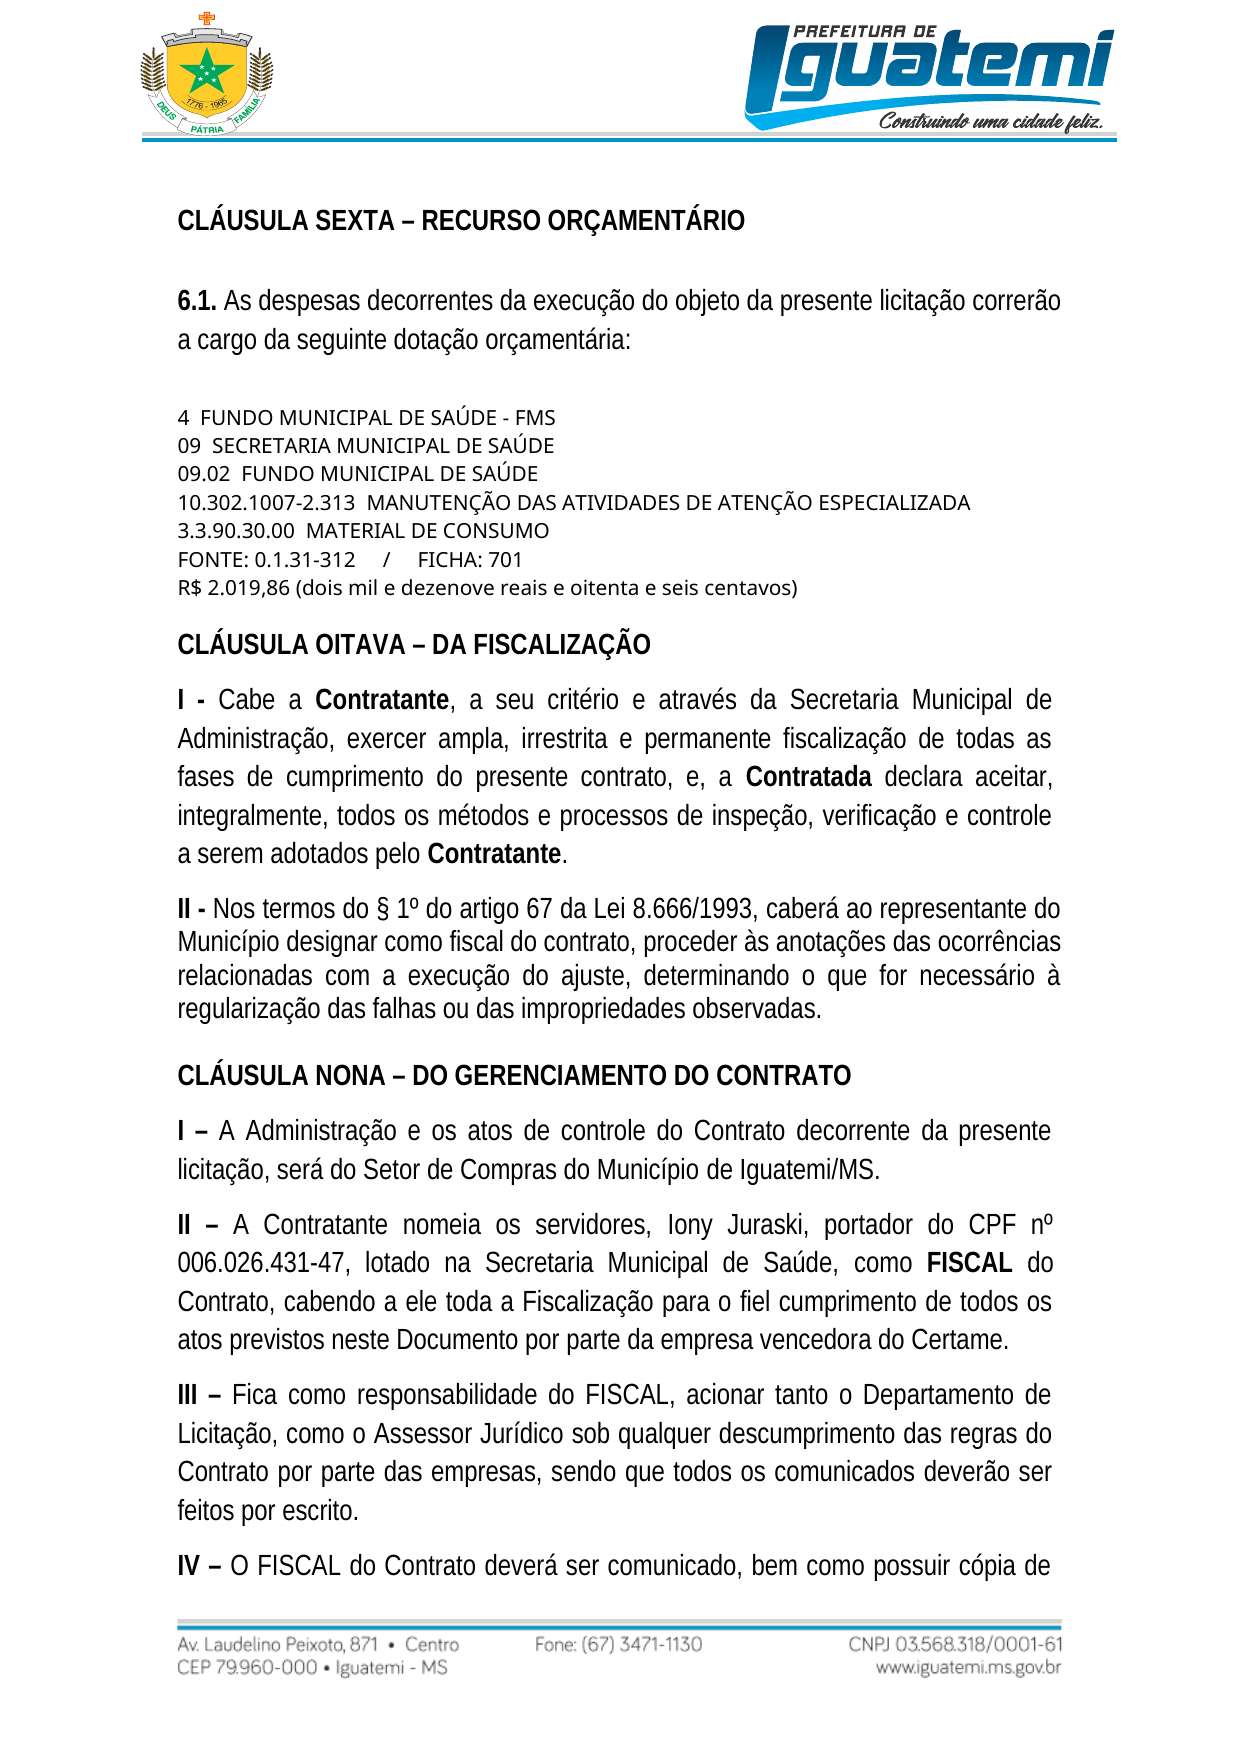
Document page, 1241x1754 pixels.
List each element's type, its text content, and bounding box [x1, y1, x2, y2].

text CLÁUSULA NONA – DO GERENCIAMENTO DO CONTRATO [177, 1058, 1054, 1092]
text II - Nos termos do § 1º do artigo 67 da Lei 8.666/1993, caberá ao representante do Município designar como fiscal do contrato, proceder às anotações das ocorrências relacionadas com a execução do ajuste, determinando o que for necessário à regularização das falhas ou das impropriedades observadas. [177, 891, 1063, 1025]
text II – A Contratante nomeia os servidores, Iony Juraski, portador do CPF nº 006.026.431-47, lotado na Secretaria Municipal de Saúde, como FISCAL do Contrato, cabendo a ele toda a Fiscalização para o fiel cumprimento de todos os atos previstos neste Documento por parte da empresa vencedora do Certame. [177, 1207, 1054, 1356]
text III – Fica como responsabilidade do FISCAL, acionar tanto o Departamento de Licitação, como o Assessor Jurídico sob qualquer descumprimento das regras do Contrato por parte das empresas, sendo que todos os comunicados deverão ser feitos por escrito. [177, 1377, 1054, 1526]
picture [177, 1619, 1063, 1681]
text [177, 1548, 1054, 1581]
text CLÁUSULA OITAVA – DA FISCALIZAÇÃO [177, 627, 1054, 661]
text 4 FUNDO MUNICIPAL DE SAÚDE - FMS 09 SECRETARIA MUNICIPAL DE SAÚDE 09.02 FUNDO MUNICIPAL DE SAÚDE 10.302.1007-2.313 MANUTENÇÃO DAS ATIVIDADES DE ATENÇÃO ESPECIALIZADA 3.3.90.30.00 MATERIAL DE CONSUMO FONTE: 0.1.31-312 / FICHA: 701 R$ 2.019,86 (dois mil e dezenove reais e oitenta e seis centavos) [177, 403, 1063, 602]
subtitle CLÁUSULA SEXTA – RECURSO ORÇAMENTÁRIO [177, 203, 1127, 236]
text I – A Administração e os atos de controle do Contrato decorrente da presente licitação, será do Setor de Compras do Município de Iguatemi/MS. [177, 1113, 1054, 1185]
text I - Cabe a Contratante, a seu critério e através da Secretaria Municipal de Administração, exercer ampla, irrestrita e permanente fiscalização de todas as fases de cumprimento do presente contrato, e, a Contratada declara aceitar, integralmente, todos os métodos e processos de inspeção, verificação e controle a serem adotados pelo Contratante. [177, 682, 1054, 869]
text 6.1. As despesas decorrentes da execução do objeto da presente licitação correrão a cargo da seguinte dotação orçamentária: [177, 283, 1063, 355]
